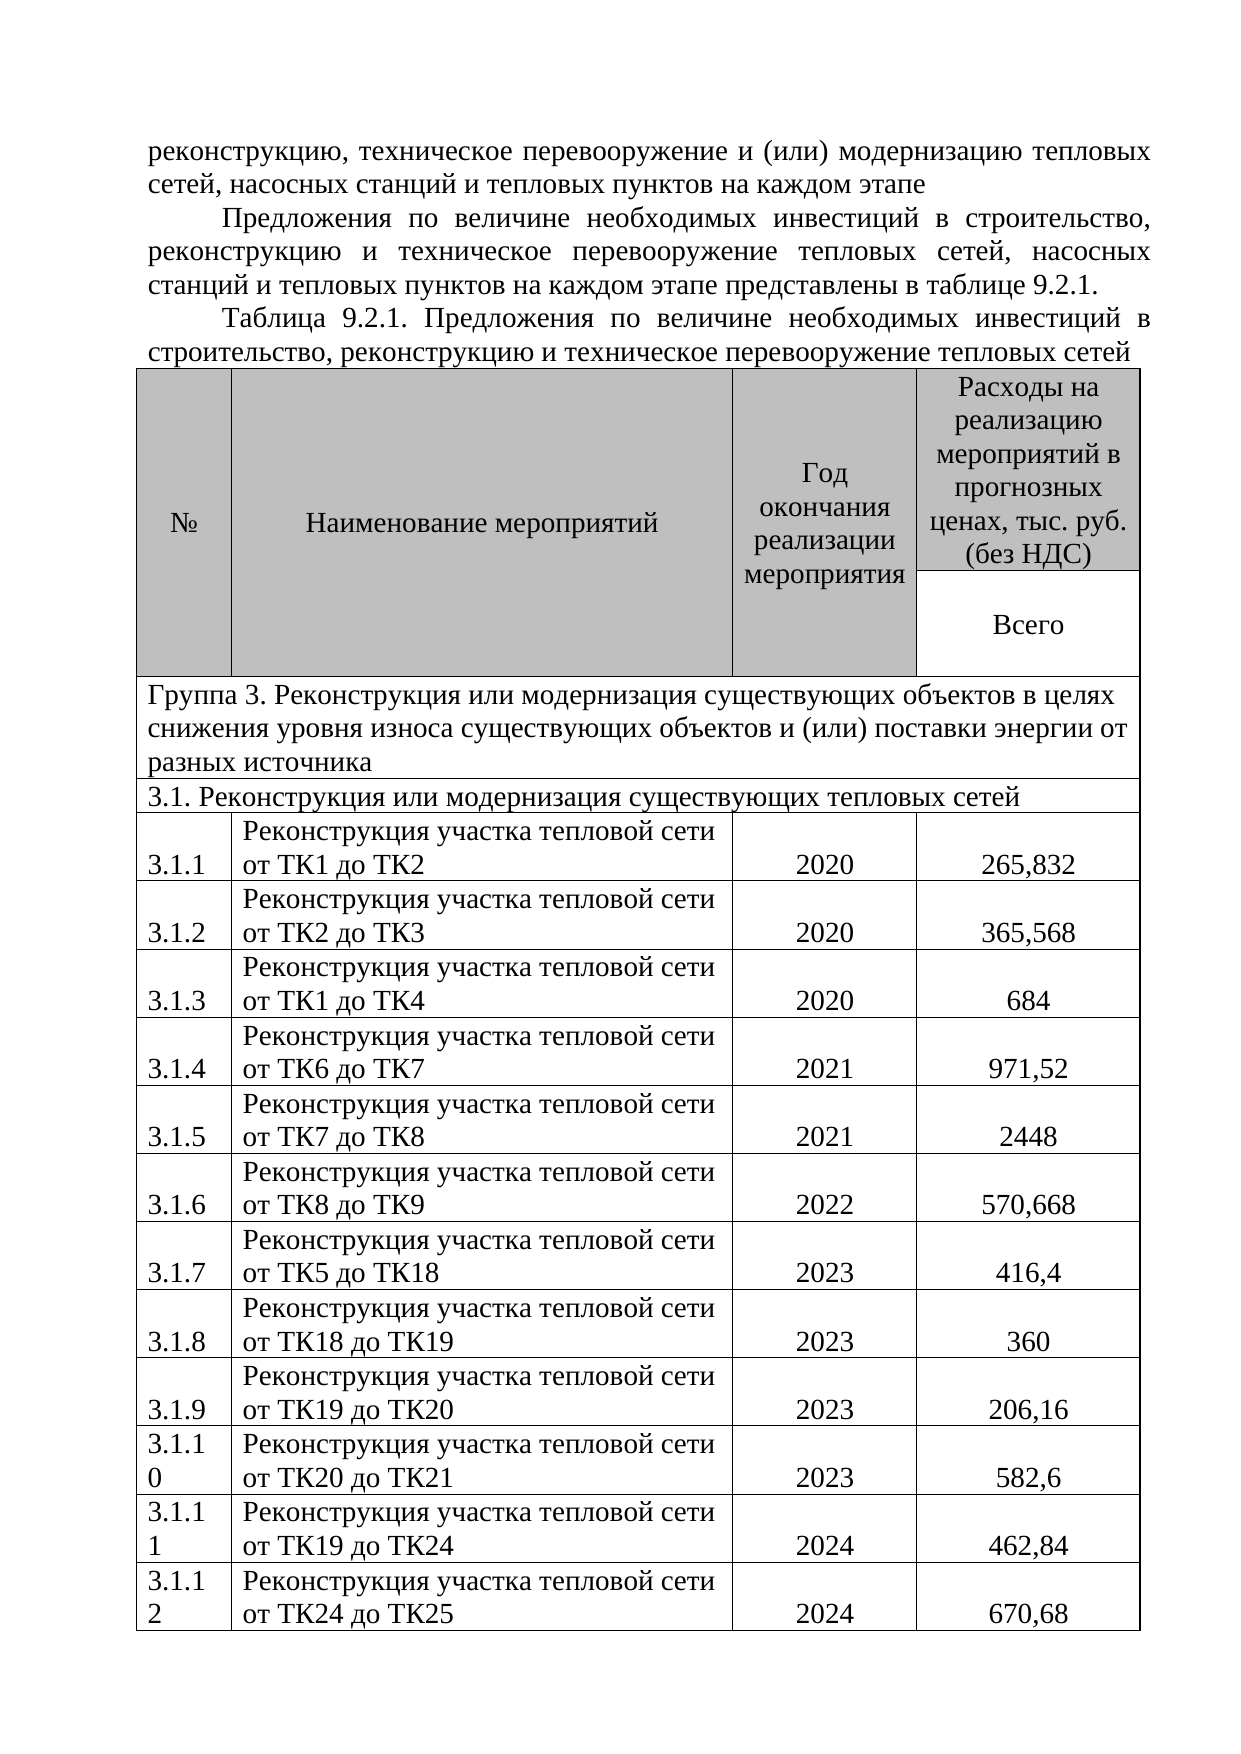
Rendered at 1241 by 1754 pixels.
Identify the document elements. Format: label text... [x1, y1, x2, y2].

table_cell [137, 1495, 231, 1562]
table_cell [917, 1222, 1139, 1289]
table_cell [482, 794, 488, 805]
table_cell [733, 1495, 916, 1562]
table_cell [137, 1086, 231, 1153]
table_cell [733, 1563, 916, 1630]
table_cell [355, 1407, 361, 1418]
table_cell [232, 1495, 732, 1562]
text Предложения по величине необходимых инвестиций в строительство, реконструкцию и техническое перевооружение тепловых сетей, насосных станций и тепловых пунктов на каждом этапе представлены в таблице 9.2.1. [148, 200, 1152, 301]
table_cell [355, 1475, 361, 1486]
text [148, 133, 1152, 200]
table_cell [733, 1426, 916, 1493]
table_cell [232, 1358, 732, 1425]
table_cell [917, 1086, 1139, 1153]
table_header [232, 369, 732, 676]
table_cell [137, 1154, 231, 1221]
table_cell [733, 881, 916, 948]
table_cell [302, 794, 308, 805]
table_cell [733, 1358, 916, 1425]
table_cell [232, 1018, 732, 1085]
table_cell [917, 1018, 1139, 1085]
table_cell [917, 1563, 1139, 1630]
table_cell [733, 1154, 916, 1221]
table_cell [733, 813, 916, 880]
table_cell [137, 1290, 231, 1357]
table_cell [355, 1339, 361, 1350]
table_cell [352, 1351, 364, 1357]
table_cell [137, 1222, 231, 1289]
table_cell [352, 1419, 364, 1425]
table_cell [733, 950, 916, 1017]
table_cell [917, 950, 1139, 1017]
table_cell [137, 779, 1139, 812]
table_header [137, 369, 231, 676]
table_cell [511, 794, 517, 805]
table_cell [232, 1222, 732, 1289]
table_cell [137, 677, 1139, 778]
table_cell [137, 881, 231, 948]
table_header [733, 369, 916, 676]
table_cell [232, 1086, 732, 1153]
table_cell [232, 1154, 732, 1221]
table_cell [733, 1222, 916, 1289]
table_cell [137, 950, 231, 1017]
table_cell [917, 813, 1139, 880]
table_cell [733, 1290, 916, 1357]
text Таблица 9.2.1. Предложения по величине необходимых инвестиций в строительство, реконструкцию и техническое перевооружение тепловых сетей [148, 301, 1152, 368]
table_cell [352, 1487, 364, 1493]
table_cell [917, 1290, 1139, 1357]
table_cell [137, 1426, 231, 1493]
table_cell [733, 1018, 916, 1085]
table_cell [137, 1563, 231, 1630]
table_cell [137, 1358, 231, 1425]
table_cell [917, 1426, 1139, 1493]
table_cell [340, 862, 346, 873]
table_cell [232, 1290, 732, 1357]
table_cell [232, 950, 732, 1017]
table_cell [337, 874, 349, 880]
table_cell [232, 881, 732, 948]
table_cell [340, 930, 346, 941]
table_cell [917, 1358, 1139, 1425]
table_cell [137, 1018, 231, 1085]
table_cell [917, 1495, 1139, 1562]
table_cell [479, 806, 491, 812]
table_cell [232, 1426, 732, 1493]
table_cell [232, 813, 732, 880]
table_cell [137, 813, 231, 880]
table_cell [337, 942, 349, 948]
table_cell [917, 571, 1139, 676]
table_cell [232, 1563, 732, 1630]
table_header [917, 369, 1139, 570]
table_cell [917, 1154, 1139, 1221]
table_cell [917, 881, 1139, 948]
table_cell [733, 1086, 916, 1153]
